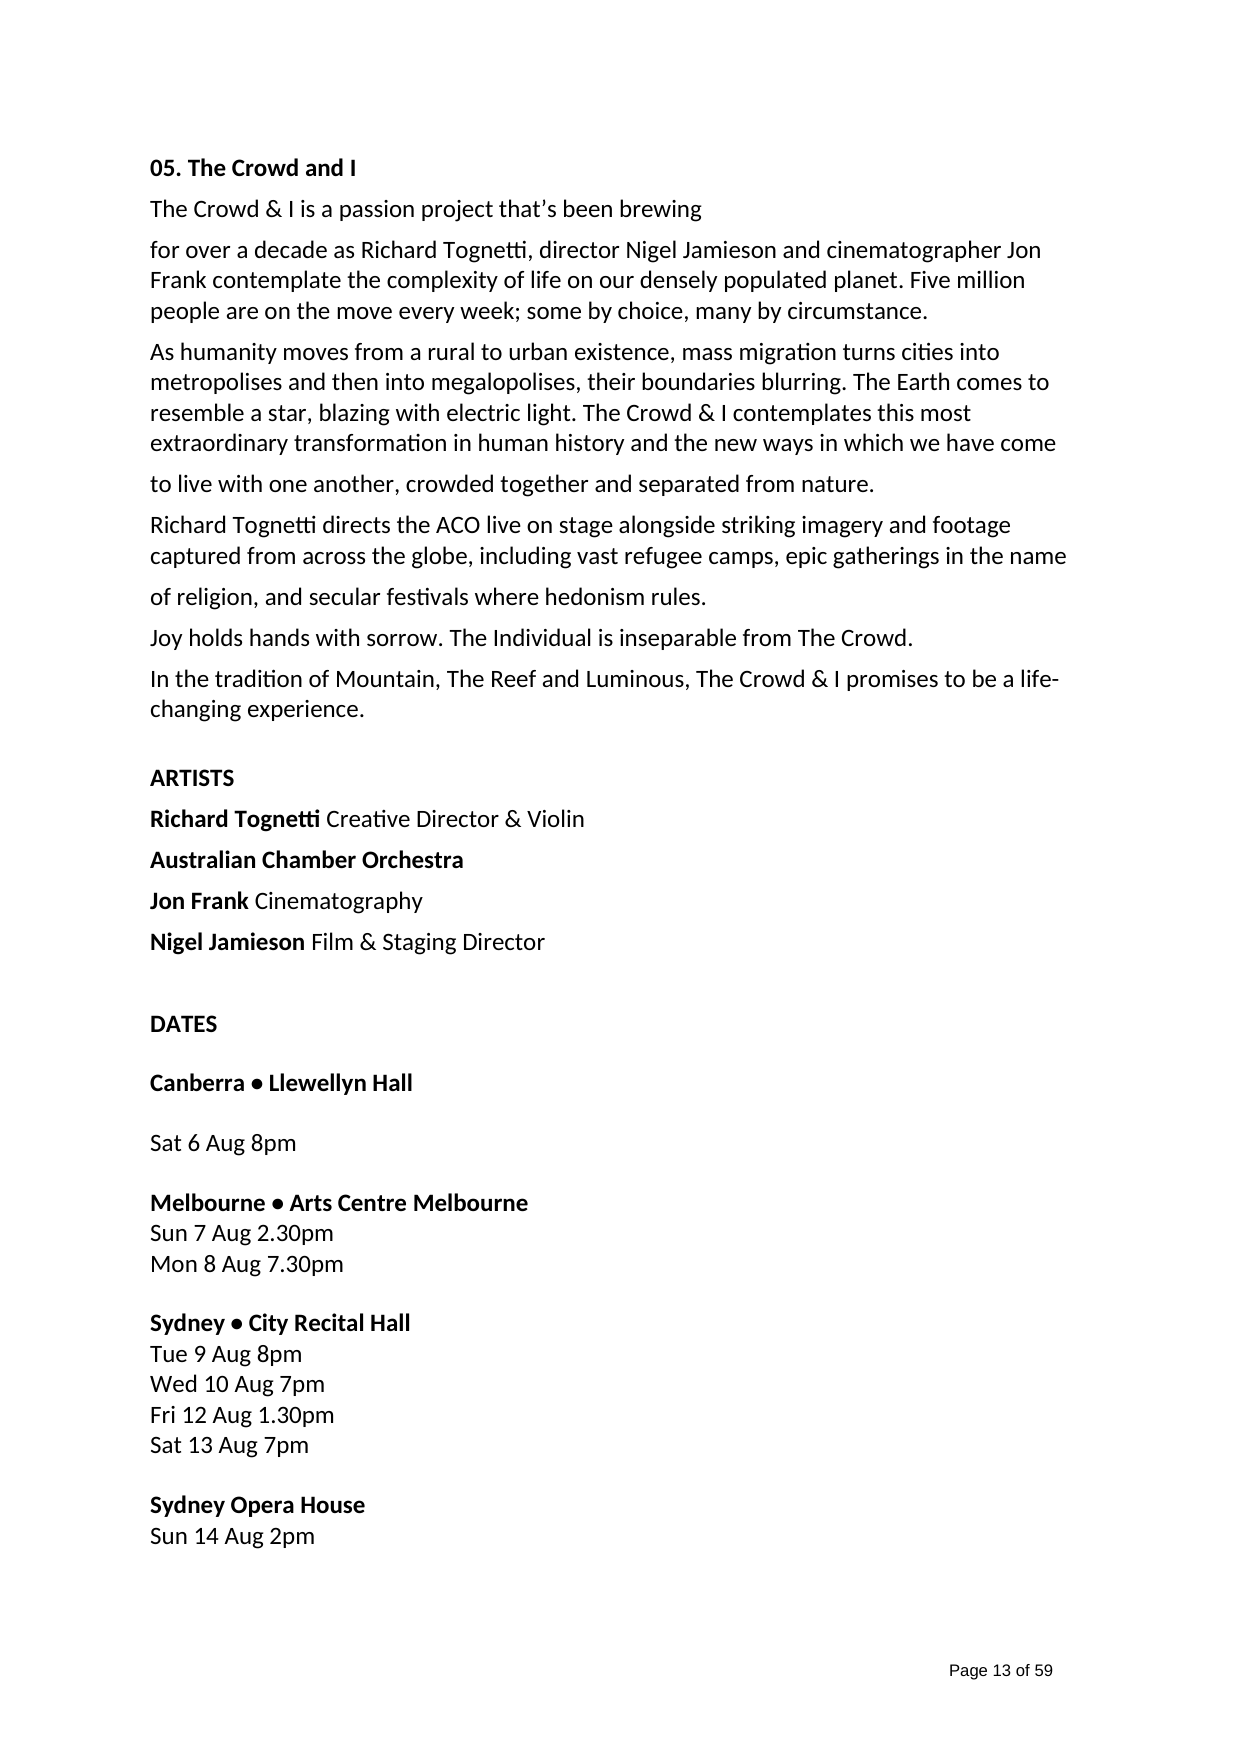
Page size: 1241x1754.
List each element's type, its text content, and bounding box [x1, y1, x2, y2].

text Joy holds hands with sorrow. The Individual is inseparable from The Crowd. [150, 622, 1090, 652]
text Jon Frank Cinematography [150, 885, 1090, 916]
text The Crowd & I is a passion project that’s been brewing [150, 193, 1090, 223]
text Nigel Jamieson Film & Staging Director [150, 926, 1090, 956]
text Melbourne • Arts Centre Melbourne Sun 7 Aug 2.30pm Mon 8 Aug 7.30pm [150, 1187, 1090, 1278]
text DATES [150, 1008, 1090, 1038]
text Richard Tognetti directs the ACO live on stage alongside striking imagery and footage captured from across the globe, including vast refugee camps, epic gatherings in the name [150, 509, 1090, 570]
text ARTISTS [150, 762, 1090, 793]
text to live with one another, crowded together and separated from nature. [150, 468, 1090, 499]
text Canberra • Llewellyn Hall [150, 1067, 1090, 1098]
text 05. The Crowd and I [150, 152, 1090, 183]
text for over a decade as Richard Tognetti, director Nigel Jamieson and cinematographer Jon Frank contemplate the complexity of life on our densely populated planet. Five million people are on the move every week; some by choice, many by circumstance. [150, 234, 1090, 326]
text In the tradition of Mountain, The Reef and Luminous, The Crowd & I promises to be a life-changing experience. [150, 663, 1090, 752]
text of religion, and secular festivals where hedonism rules. [150, 581, 1090, 611]
text As humanity moves from a rural to urban existence, mass migration turns cities into metropolises and then into megalopolises, their boundaries blurring. The Earth comes to resemble a star, blazing with electric light. The Crowd & I contemplates this most extraordinary transformation in human history and the new ways in which we have come [150, 336, 1090, 458]
text Sydney • City Recital Hall Tue 9 Aug 8pm Wed 10 Aug 7pm Fri 12 Aug 1.30pm Sat 13 Aug 7pm [150, 1308, 1090, 1460]
text Australian Chamber Orchestra [150, 844, 1090, 874]
text Sat 6 Aug 8pm [150, 1127, 1090, 1158]
text Sydney Opera House Sun 14 Aug 2pm [150, 1489, 1090, 1550]
text Richard Tognetti Creative Director & Violin [150, 803, 1090, 834]
